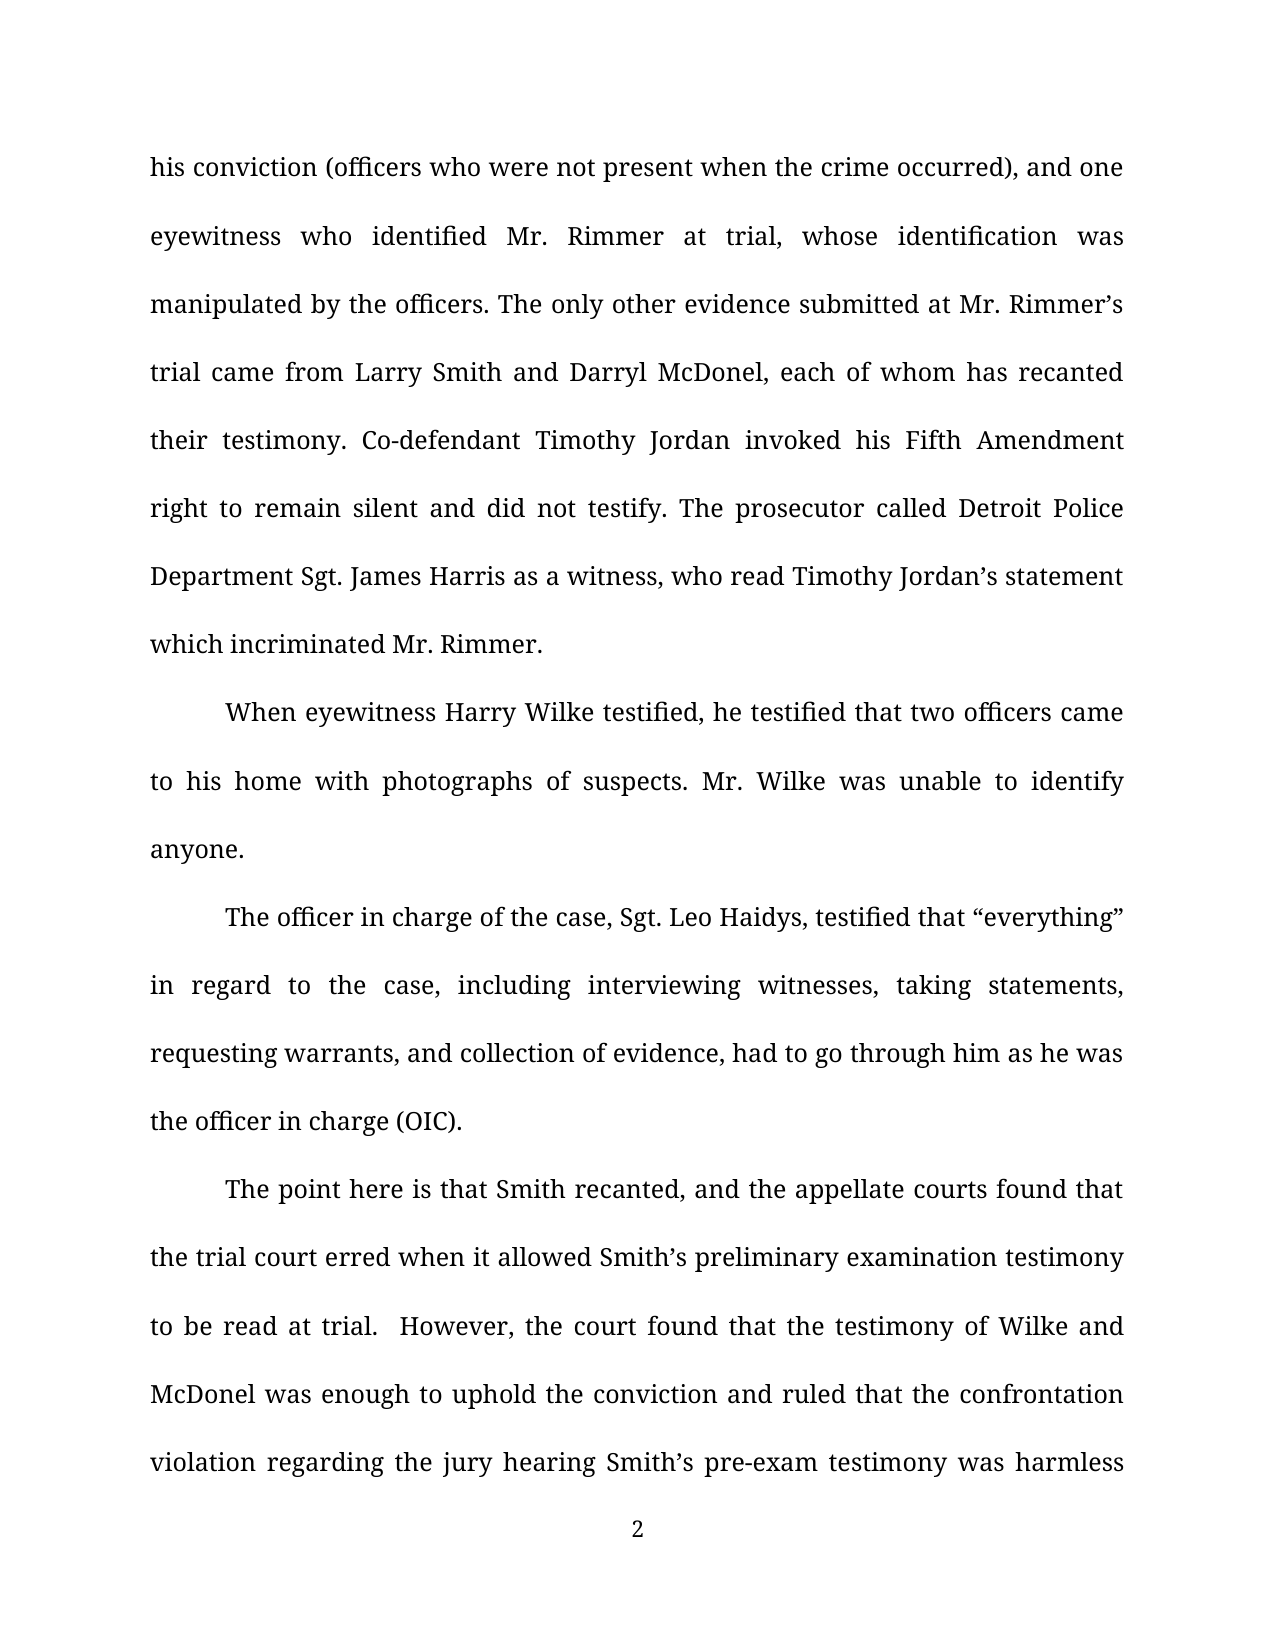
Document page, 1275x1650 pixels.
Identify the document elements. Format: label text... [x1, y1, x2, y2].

text The officer in charge of the case, Sgt. Leo Haidys, testified that “everything” in regard to the case, including interviewing witnesses, taking statements, requesting warrants, and collection of evidence, had to go through him as he was the officer in charge (OIC). [150, 899, 1125, 1138]
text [150, 1172, 1125, 1478]
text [150, 150, 1125, 661]
text When eyewitness Harry Wilke testified, he testified that two officers came to his home with photographs of suspects. Mr. Wilke was unable to identify anyone. [150, 695, 1125, 865]
